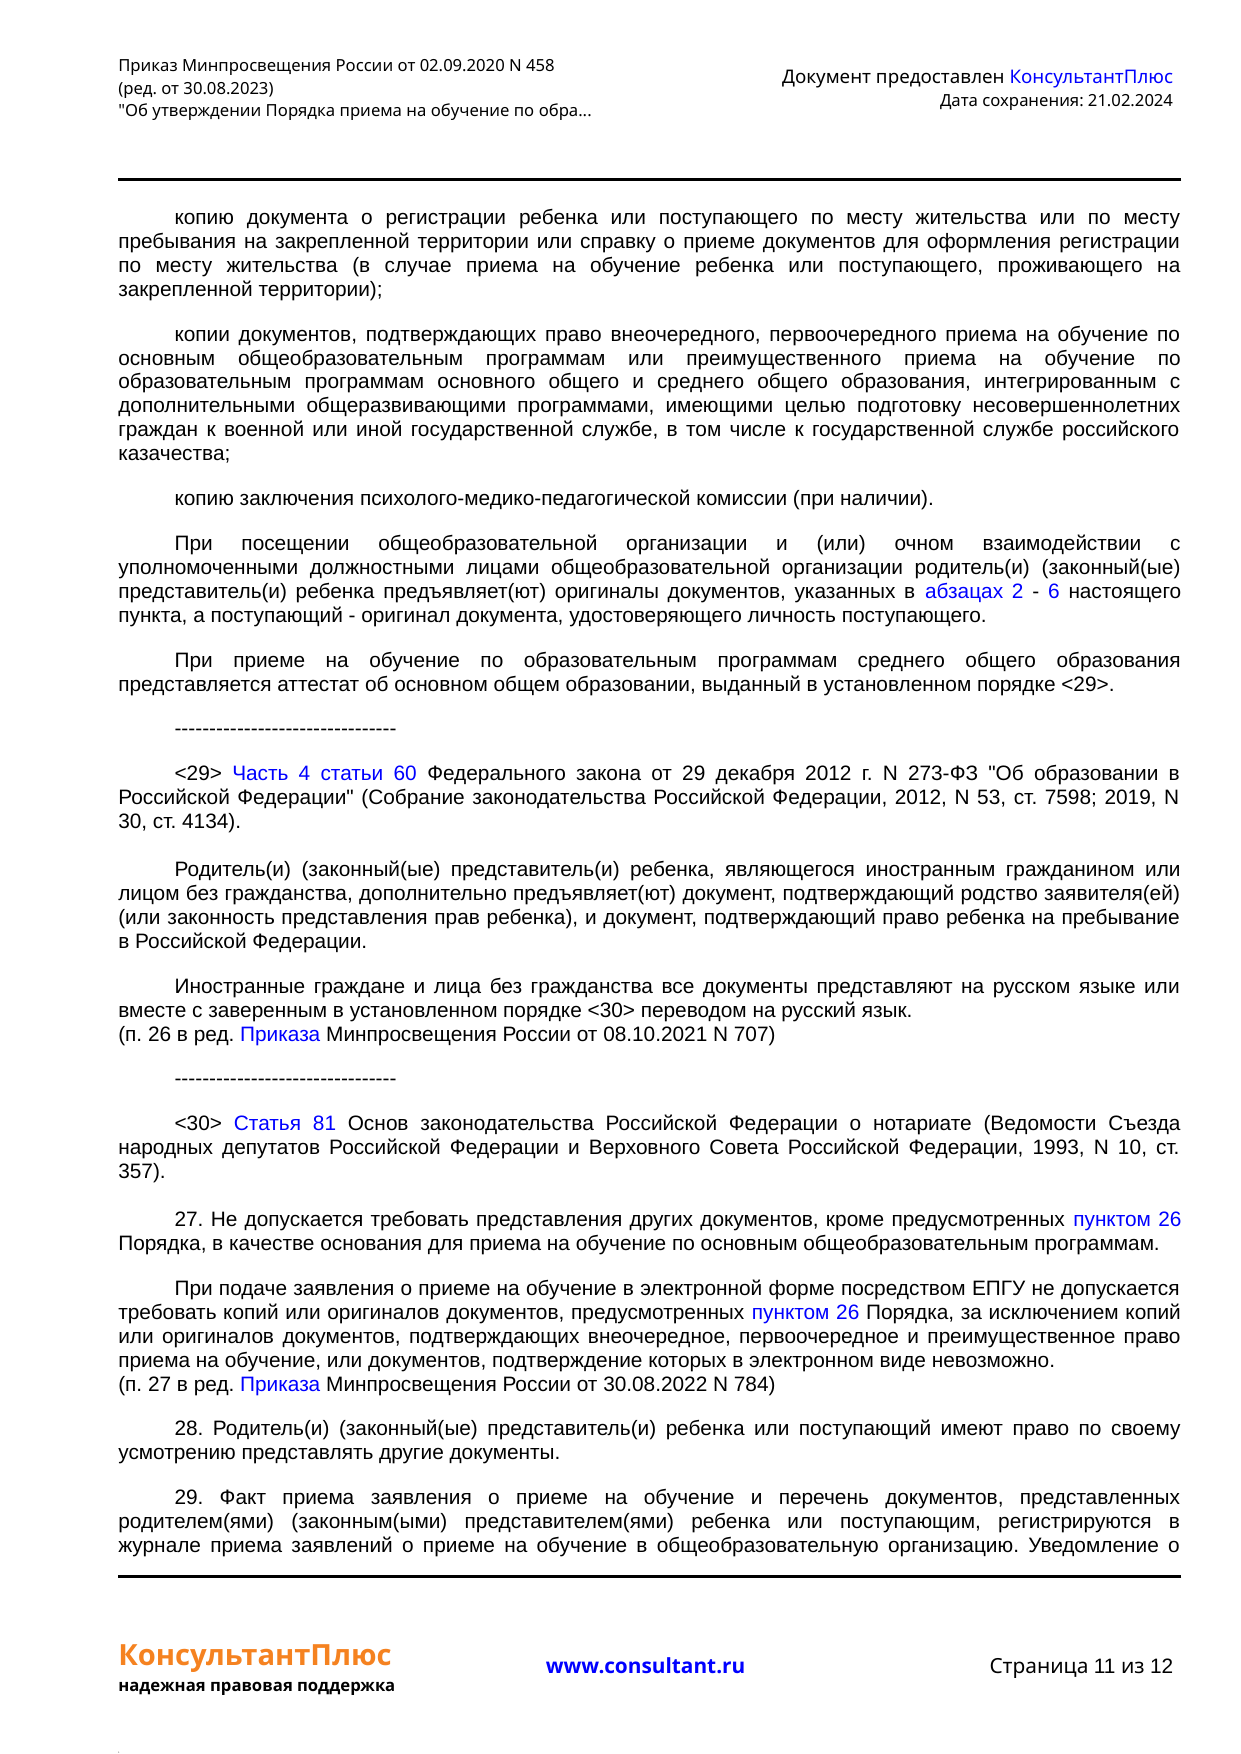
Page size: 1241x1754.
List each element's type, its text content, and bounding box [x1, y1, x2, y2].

text копию документа о регистрации ребенка или поступающего по месту жительства или по месту пребывания на закрепленной территории или справку о приеме документов для оформления регистрации по месту жительства (в случае приема на обучение ребенка или поступающего, проживающего на закрепленной территории); [118, 205, 1181, 301]
text <30> Статья 81 Основ законодательства Российской Федерации о нотариате (Ведомости Съезда народных депутатов Российской Федерации и Верховного Совета Российской Федерации, 1993, N 10, ст. 357). [118, 1111, 1181, 1183]
text -------------------------------- [118, 716, 1181, 740]
text (п. 26 в ред. Приказа Минпросвещения России от 08.10.2021 N 707) [118, 1021, 1181, 1045]
text 27. Не допускается требовать представления других документов, кроме предусмотренных пунктом 26 Порядка, в качестве основания для приема на обучение по основным общеобразовательным программам. [118, 1207, 1181, 1255]
text -------------------------------- [118, 1066, 1181, 1090]
text копию заключения психолого-медико-педагогической комиссии (при наличии). [118, 486, 1181, 510]
text копии документов, подтверждающих право внеочередного, первоочередного приема на обучение по основным общеобразовательным программам или преимущественного приема на обучение по образовательным программам основного общего и среднего общего образования, интегрированным с дополнительными общеразвивающими программами, имеющими целью подготовку несовершеннолетних граждан к военной или иной государственной службе, в том числе к государственной службе российского казачества; [118, 321, 1181, 465]
text При посещении общеобразовательной организации и (или) очном взаимодействии с уполномоченными должностными лицами общеобразовательной организации родитель(и) (законный(ые) представитель(и) ребенка предъявляет(ют) оригиналы документов, указанных в абзацах 2 - 6 настоящего пункта, а поступающий - оригинал документа, удостоверяющего личность поступающего. [118, 531, 1181, 627]
text При приеме на обучение по образовательным программам среднего общего образования представляется аттестат об основном общем образовании, выданный в установленном порядке <29>. [118, 647, 1181, 695]
text При подаче заявления о приеме на обучение в электронной форме посредством ЕПГУ не допускается требовать копий или оригиналов документов, предусмотренных пунктом 26 Порядка, за исключением копий или оригиналов документов, подтверждающих внеочередное, первоочередное и преимущественное право приема на обучение, или документов, подтверждение которых в электронном виде невозможно. [118, 1276, 1181, 1371]
text 28. Родитель(и) (законный(ые) представитель(и) ребенка или поступающий имеют право по своему усмотрению представлять другие документы. [118, 1416, 1181, 1464]
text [118, 1485, 1181, 1557]
text Иностранные граждане и лица без гражданства все документы представляют на русском языке или вместе с заверенным в установленном порядке <30> переводом на русский язык. [118, 973, 1181, 1021]
text (п. 27 в ред. Приказа Минпросвещения России от 30.08.2022 N 784) [118, 1371, 1181, 1395]
text Родитель(и) (законный(ые) представитель(и) ребенка, являющегося иностранным гражданином или лицом без гражданства, дополнительно предъявляет(ют) документ, подтверждающий родство заявителя(ей) (или законность представления прав ребенка), и документ, подтверждающий право ребенка на пребывание в Российской Федерации. [118, 857, 1181, 953]
text <29> Часть 4 статьи 60 Федерального закона от 29 декабря 2012 г. N 273-ФЗ "Об образовании в Российской Федерации" (Собрание законодательства Российской Федерации, 2012, N 53, ст. 7598; 2019, N 30, ст. 4134). [118, 761, 1181, 833]
